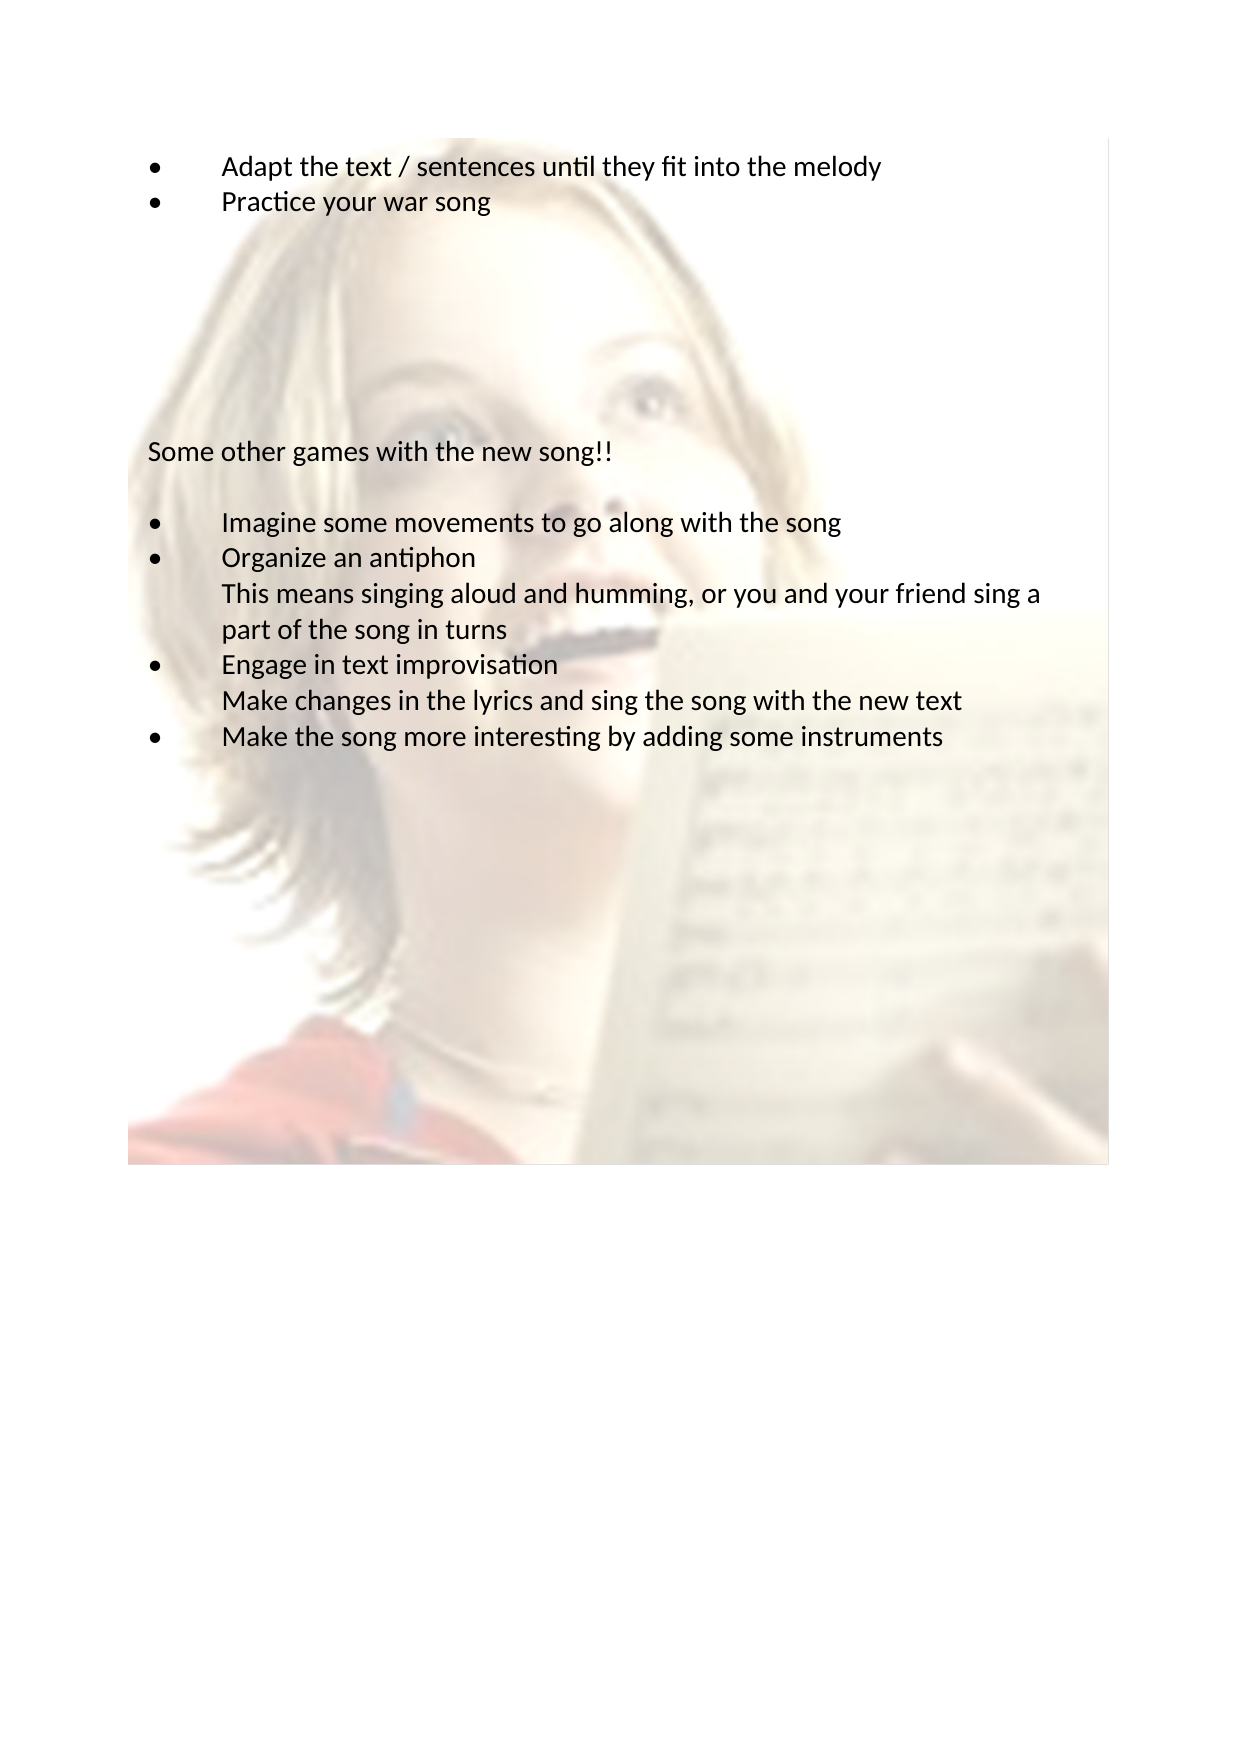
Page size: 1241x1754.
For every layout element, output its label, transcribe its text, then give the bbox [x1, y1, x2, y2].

text Make changes in the lyrics and sing the song with the new text [148, 682, 1093, 718]
text • Engage in text improvisation [148, 646, 1093, 682]
text • Adapt the text / sentences until they fit into the melody [148, 148, 1093, 183]
text Some other games with the new song!! [148, 433, 1093, 468]
text This means singing aloud and humming, or you and your friend sing a part of the song in turns [221, 575, 1093, 646]
text • Organize an antiphon [148, 539, 1093, 575]
text • Make the song more interesting by adding some instruments [148, 718, 1093, 753]
text • Imagine some movements to go along with the song [148, 504, 1093, 539]
text • Practice your war song [148, 183, 1093, 219]
picture [128, 138, 1110, 1166]
